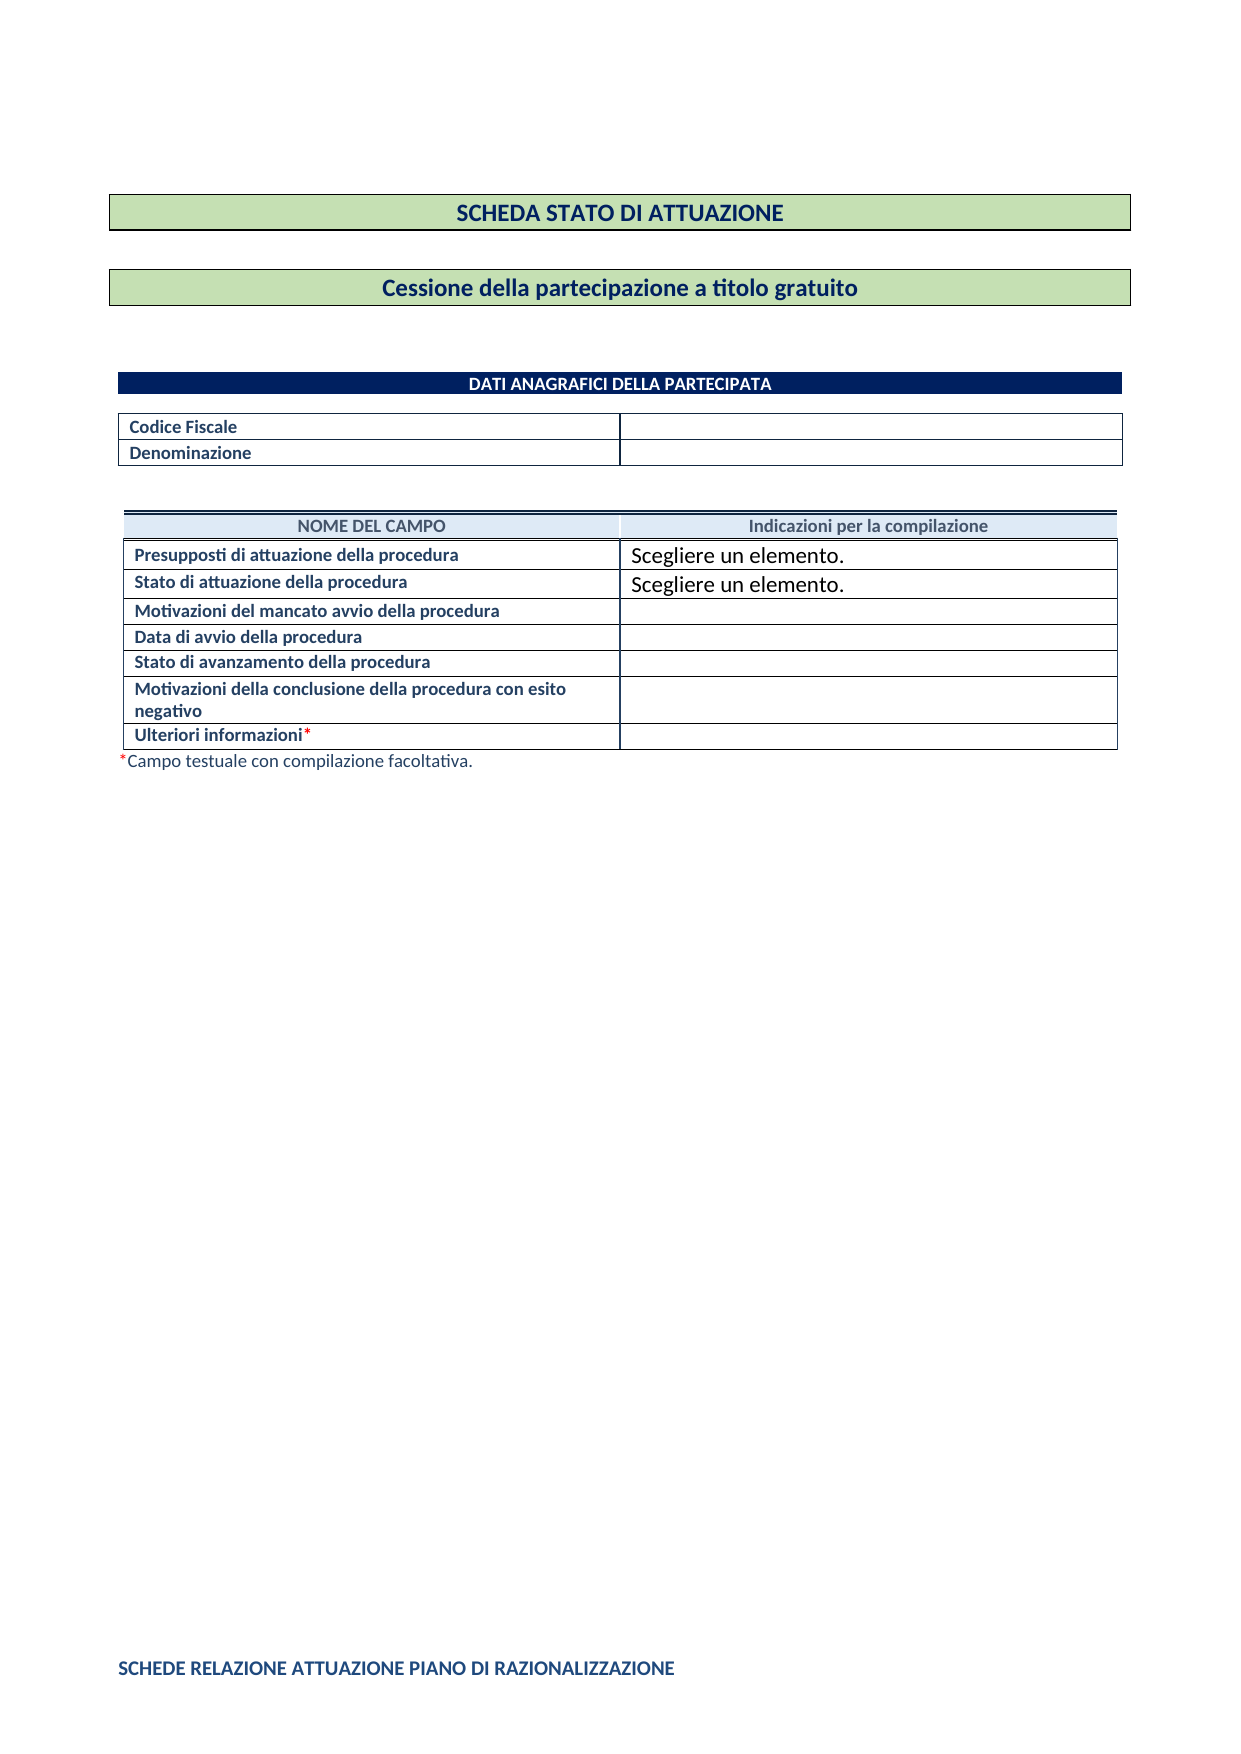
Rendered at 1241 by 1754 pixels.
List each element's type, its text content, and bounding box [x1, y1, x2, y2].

table_cell Presupposti di attuazione della procedura [124, 541, 619, 569]
table_cell Stato di avanzamento della procedura [124, 651, 619, 676]
table_cell Denominazione [119, 440, 619, 465]
table_cell Stato di attuazione della procedura [124, 570, 619, 598]
table_header NOME DEL CAMPO [124, 515, 619, 538]
table_cell [621, 440, 1122, 465]
table_cell Ulteriori informazioni* [124, 724, 619, 748]
table_cell Motivazioni del mancato avvio della procedura [124, 599, 619, 624]
table_cell [621, 599, 1117, 624]
table_cell [621, 651, 1117, 676]
text *Campo testuale con compilazione facoltativa. [118, 749, 1122, 772]
table_cell [621, 724, 1117, 748]
text DATI ANAGRAFICI DELLA PARTECIPATA [118, 372, 1122, 394]
text Cessione della partecipazione a titolo gratuito [110, 270, 1130, 305]
table_cell [621, 625, 1117, 650]
table_header Indicazioni per la compilazione [621, 515, 1117, 538]
table_cell Motivazioni della conclusione della procedura con esito negativo [124, 677, 619, 722]
table_cell [621, 677, 1117, 722]
table_header Codice Fiscale [119, 414, 619, 439]
table_header [621, 414, 1122, 439]
text SCHEDA STATO DI ATTUAZIONE [110, 195, 1130, 229]
table_cell Data di avvio della procedura [124, 625, 619, 650]
